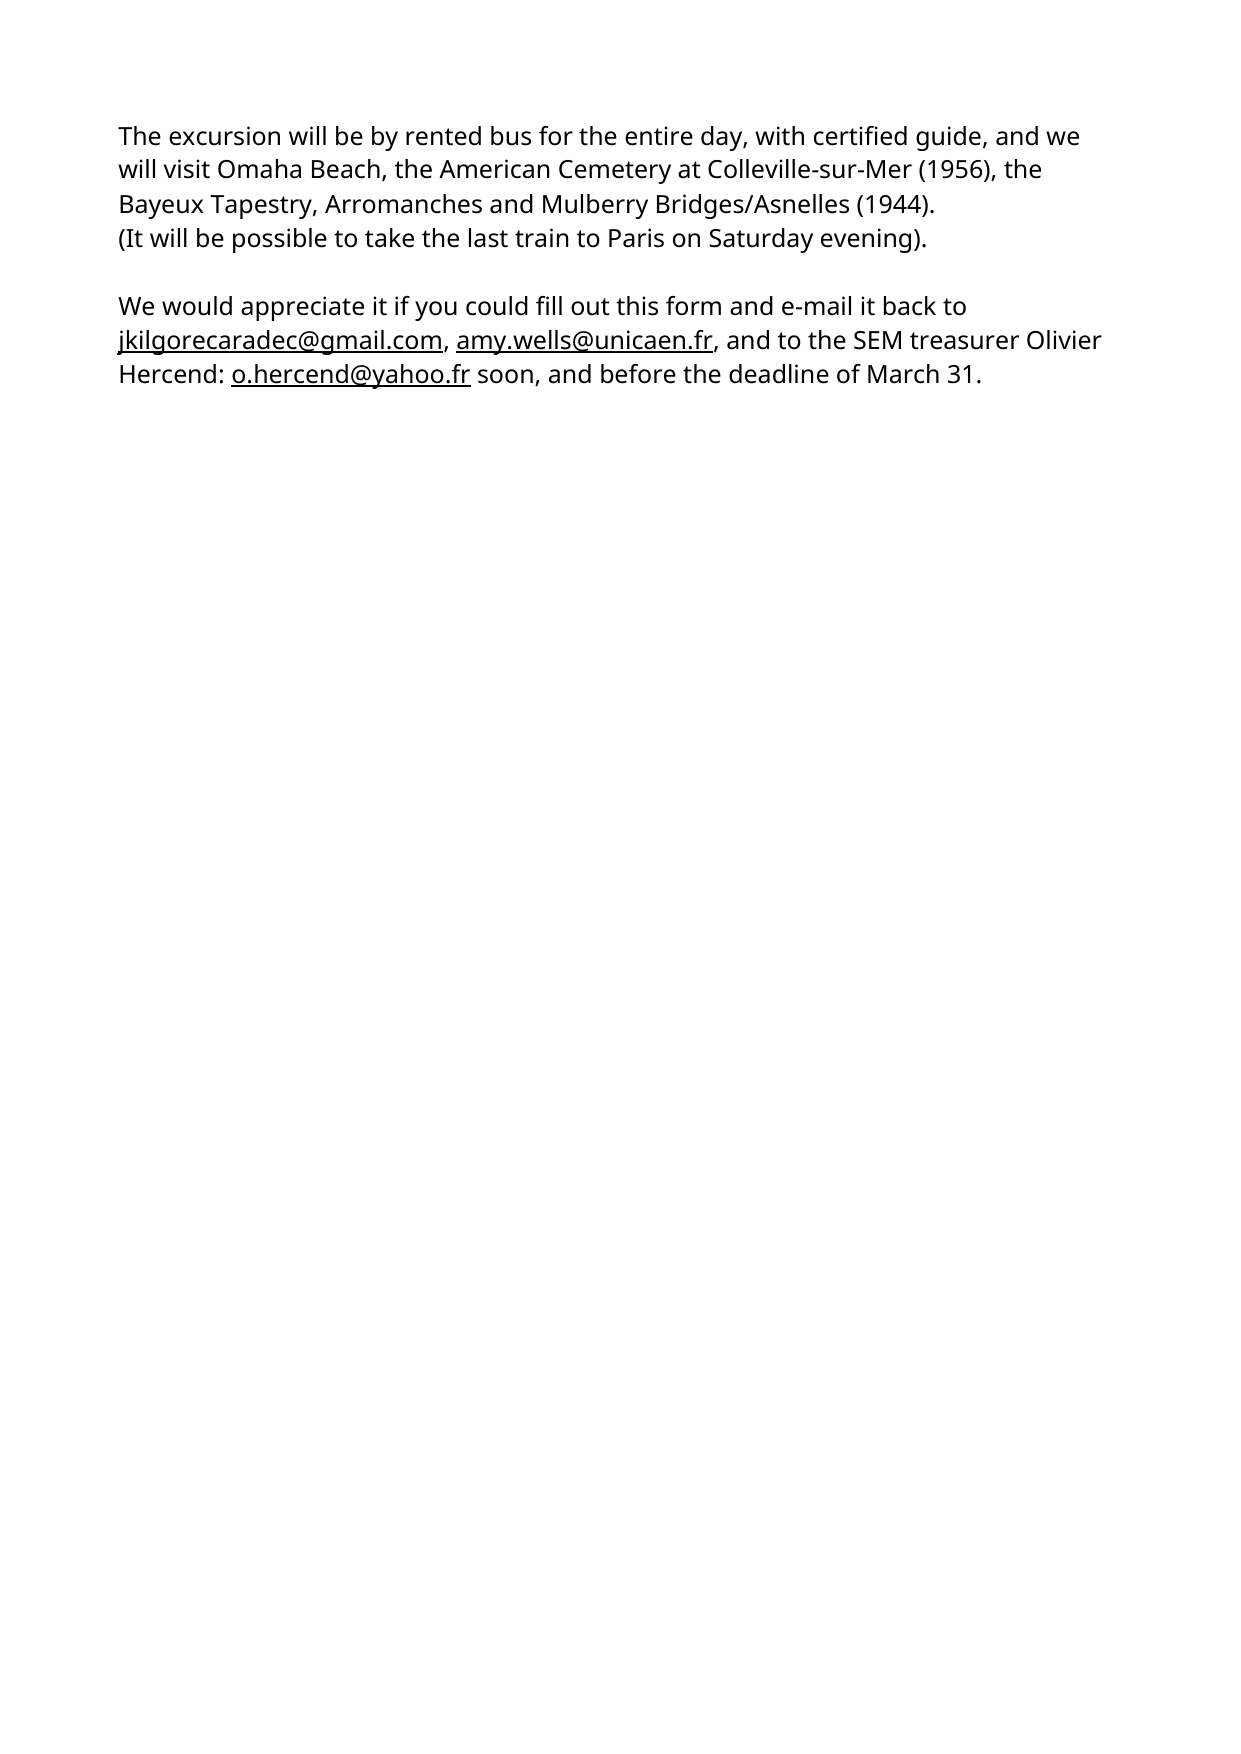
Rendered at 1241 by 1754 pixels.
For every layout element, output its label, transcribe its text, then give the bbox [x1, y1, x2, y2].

text We would appreciate it if you could fill out this form and e-mail it back to jkilgorecaradec@gmail.com, amy.wells@unicaen.fr, and to the SEM treasurer Olivier Hercend: o.hercend@yahoo.fr soon, and before the deadline of March 31. [118, 288, 1122, 391]
text The excursion will be by rented bus for the entire day, with certified guide, and we will visit Omaha Beach, the American Cemetery at Colleville-sur-Mer (1956), the Bayeux Tapestry, Arromanches and Mulberry Bridges/Asnelles (1944). [118, 118, 1122, 220]
text (It will be possible to take the last train to Paris on Saturday evening). [118, 220, 1122, 254]
